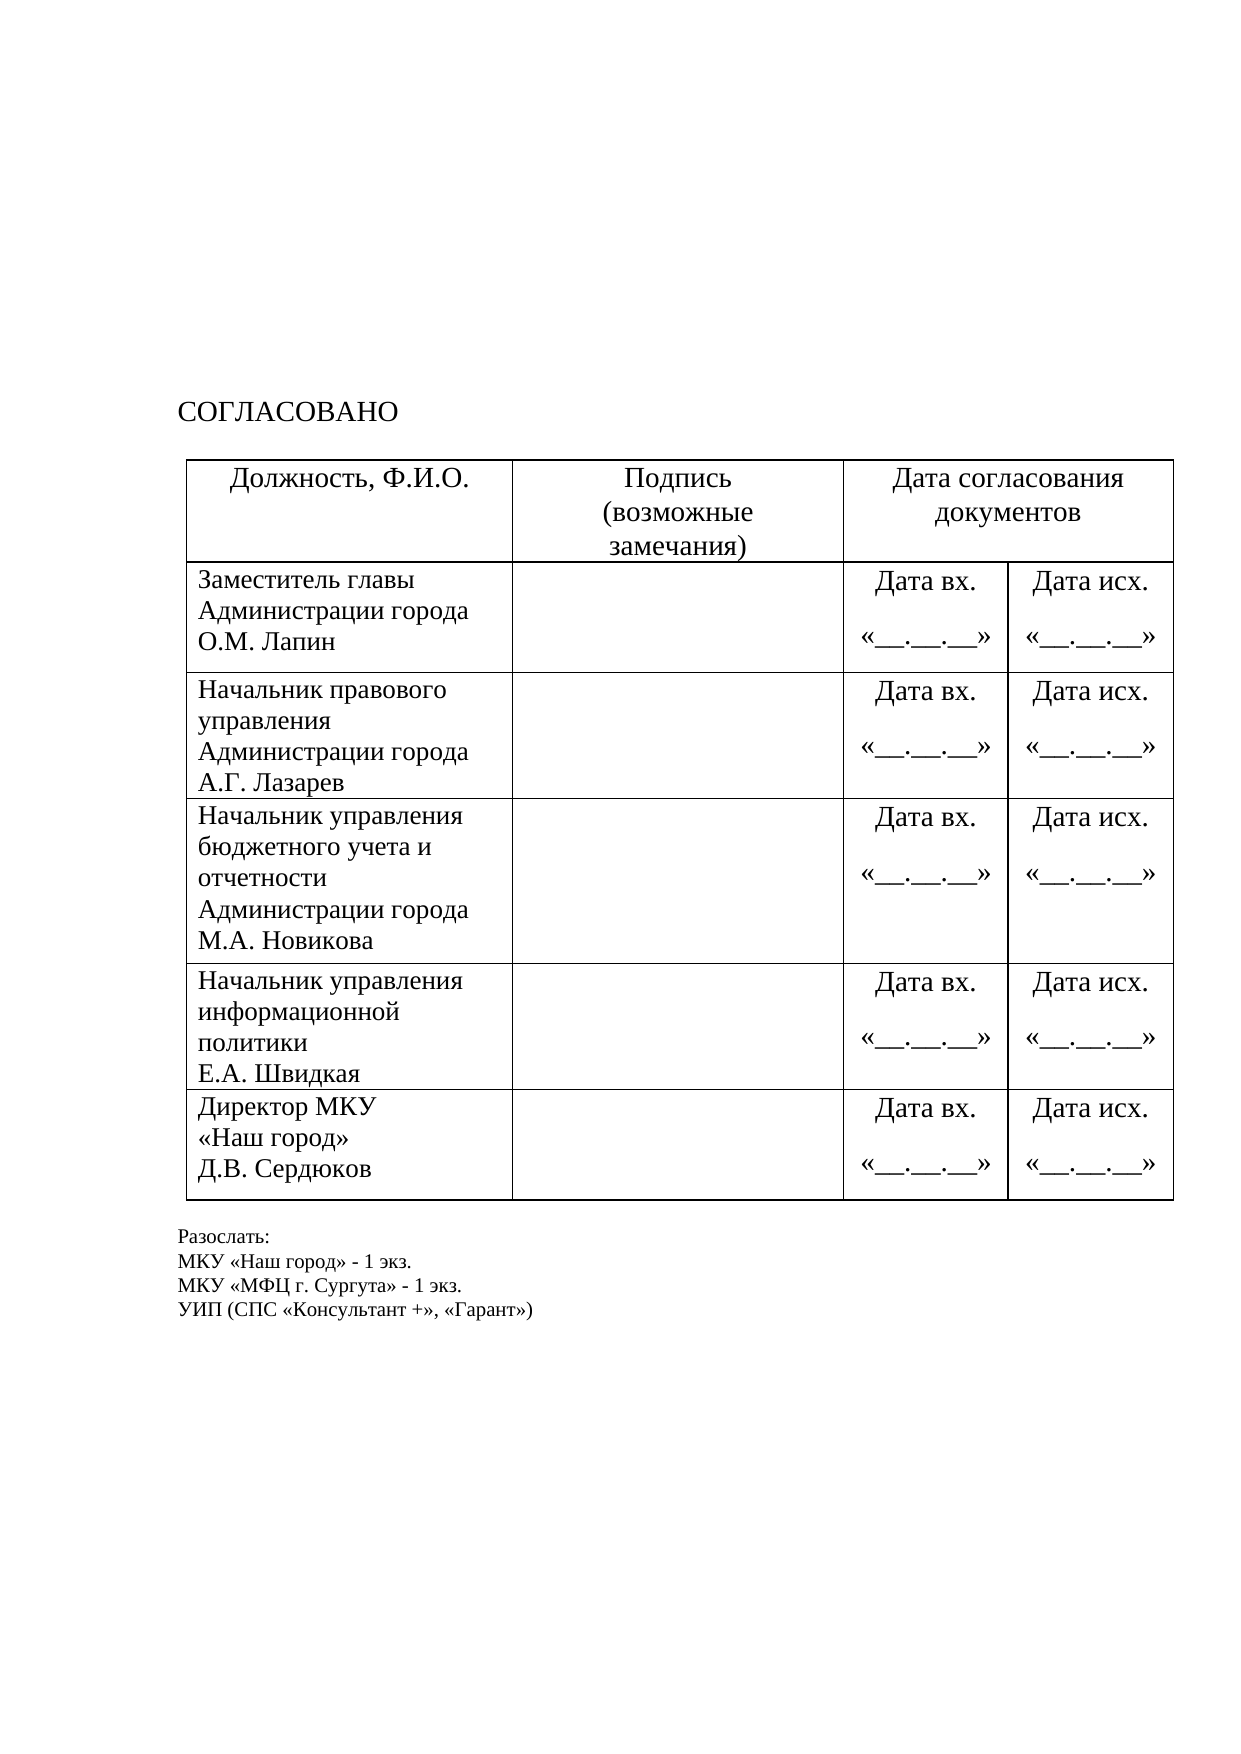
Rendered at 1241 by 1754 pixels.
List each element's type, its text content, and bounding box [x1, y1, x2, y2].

table_header Дата согласования документов [844, 461, 1173, 561]
table_cell Дата вх. «__.__.__» [844, 1090, 1007, 1199]
table_cell Начальник управления бюджетного учета и отчетности Администрации города М.А. Новикова [187, 799, 512, 962]
table_header Должность, Ф.И.О. [187, 461, 512, 561]
table_cell Дата исх. «__.__.__» [1009, 673, 1173, 798]
table_cell Директор МКУ «Наш город» Д.В. Сердюков [187, 1090, 512, 1199]
table_header Подпись (возможные замечания) [513, 461, 843, 561]
table_cell Дата исх. «__.__.__» [1009, 964, 1173, 1088]
text МКУ «Наш город» - 1 экз. [177, 1248, 1167, 1273]
table_cell Дата вх. «__.__.__» [844, 673, 1007, 798]
table_cell Начальник управления информационной политики Е.А. Швидкая [187, 964, 512, 1088]
table_cell Дата вх. «__.__.__» [844, 563, 1007, 672]
table_cell [513, 964, 843, 1088]
text УИП (СПС «Консультант +», «Гарант») [177, 1297, 1167, 1321]
table_cell Дата вх. «__.__.__» [844, 964, 1007, 1088]
text МКУ «МФЦ г. Сургута» - 1 экз. [177, 1273, 1167, 1297]
table_cell [513, 673, 843, 798]
text Разослать: [177, 1224, 1167, 1248]
table_cell [513, 799, 843, 962]
table_cell Дата исх. «__.__.__» [1009, 1090, 1173, 1199]
text СОГЛАСОВАНО [177, 394, 1167, 428]
table_cell Дата вх. «__.__.__» [844, 799, 1007, 962]
table_cell [513, 1090, 843, 1199]
table_cell Заместитель главы Администрации города О.М. Лапин [187, 563, 512, 672]
table_cell [513, 563, 843, 672]
table_cell Дата исх. «__.__.__» [1009, 563, 1173, 672]
table_cell Начальник правового управления Администрации города А.Г. Лазарев [187, 673, 512, 798]
table_cell Дата исх. «__.__.__» [1009, 799, 1173, 962]
